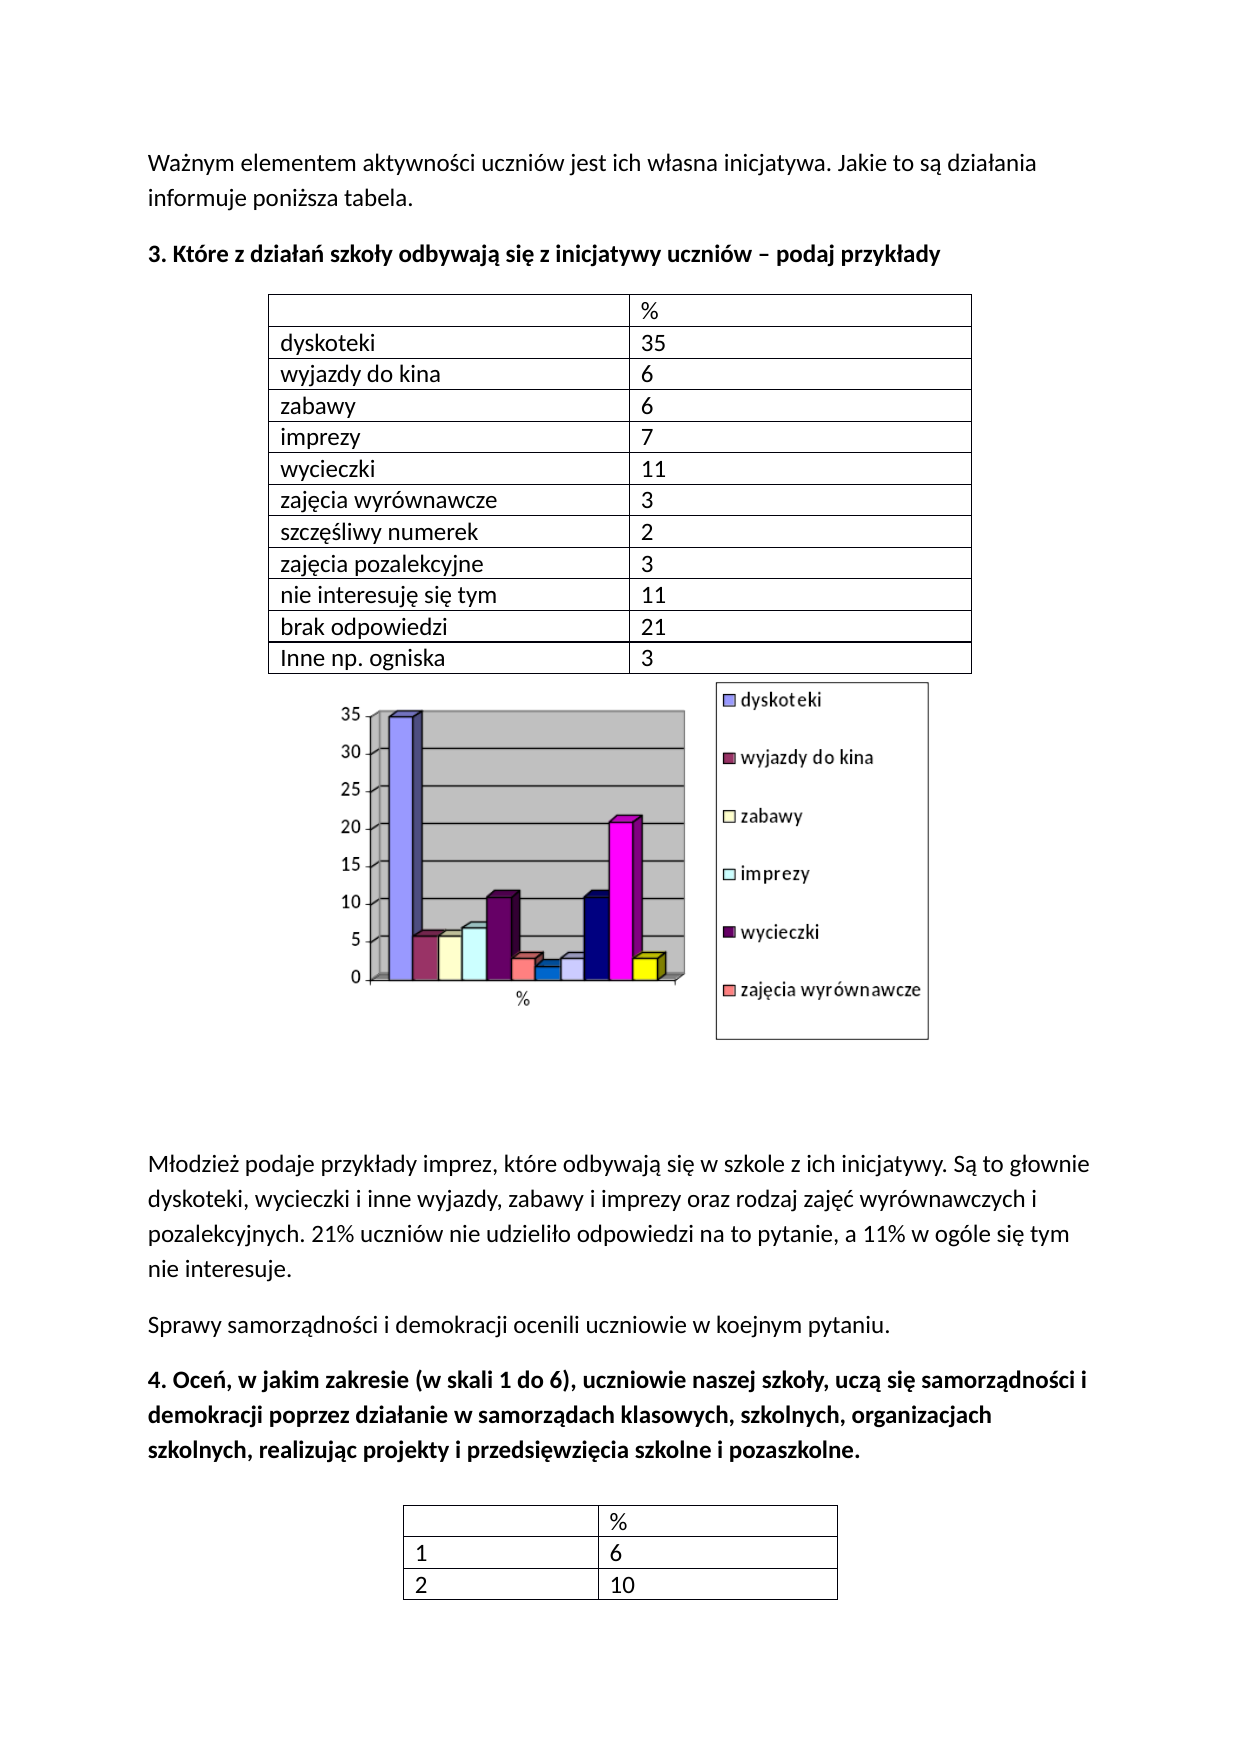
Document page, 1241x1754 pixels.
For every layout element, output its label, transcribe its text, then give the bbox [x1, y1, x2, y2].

text 4. Oceń, w jakim zakresie (w skali 1 do 6), uczniowie naszej szkoły, uczą się samorządności i demokracji poprzez działanie w samorządach klasowych, szkolnych, organizacjach szkolnych, realizując projekty i przedsięwzięcia szkolne i pozaszkolne. [148, 1365, 1093, 1465]
table_cell zajęcia pozalekcyjne [269, 548, 629, 578]
table_header % [599, 1506, 837, 1536]
table_header [269, 295, 629, 326]
table_cell wycieczki [269, 453, 629, 484]
table_cell 2 [404, 1569, 598, 1599]
table_cell zabawy [269, 390, 629, 421]
table_cell 2 [630, 516, 971, 547]
text Sprawy samorządności i demokracji ocenili uczniowie w koejnym pytaniu. [148, 1309, 1093, 1339]
table_cell brak odpowiedzi [269, 611, 629, 641]
table_cell 6 [599, 1537, 837, 1568]
table_header [404, 1506, 598, 1536]
table_cell 10 [599, 1569, 837, 1599]
table_cell 11 [630, 453, 971, 484]
table_cell 6 [630, 359, 971, 389]
table_cell imprezy [269, 422, 629, 452]
table_header % [630, 295, 971, 326]
text Młodzież podaje przykłady imprez, które odbywają się w szkole z ich inicjatywy. Są to głownie dyskoteki, wycieczki i inne wyjazdy, zabawy i imprezy oraz rodzaj zajęć wyrównawczych i pozalekcyjnych. 21% uczniów nie udzieliło odpowiedzi na to pytanie, a 11% w ogóle się tym nie interesuje. [148, 1148, 1093, 1283]
table_cell 1 [404, 1537, 598, 1568]
table_cell 6 [630, 390, 971, 421]
table_cell szczęśliwy numerek [269, 516, 629, 547]
table_cell 7 [630, 422, 971, 452]
table_cell wyjazdy do kina [269, 359, 629, 389]
table_cell zajęcia wyrównawcze [269, 485, 629, 515]
table_cell 3 [630, 643, 971, 673]
table_cell 3 [630, 485, 971, 515]
table_cell 35 [630, 327, 971, 357]
table_cell 21 [630, 611, 971, 641]
text Ważnym elementem aktywności uczniów jest ich własna inicjatywa. Jakie to są działania informuje poniższa tabela. [148, 148, 1093, 213]
table_cell 11 [630, 579, 971, 610]
table_cell nie interesuję się tym [269, 579, 629, 610]
table_cell Inne np. ogniska [269, 643, 629, 673]
text 3. Które z działań szkoły odbywają się z inicjatywy uczniów – podaj przykłady [148, 238, 1093, 269]
table_cell dyskoteki [269, 327, 629, 357]
table_cell 3 [630, 548, 971, 578]
